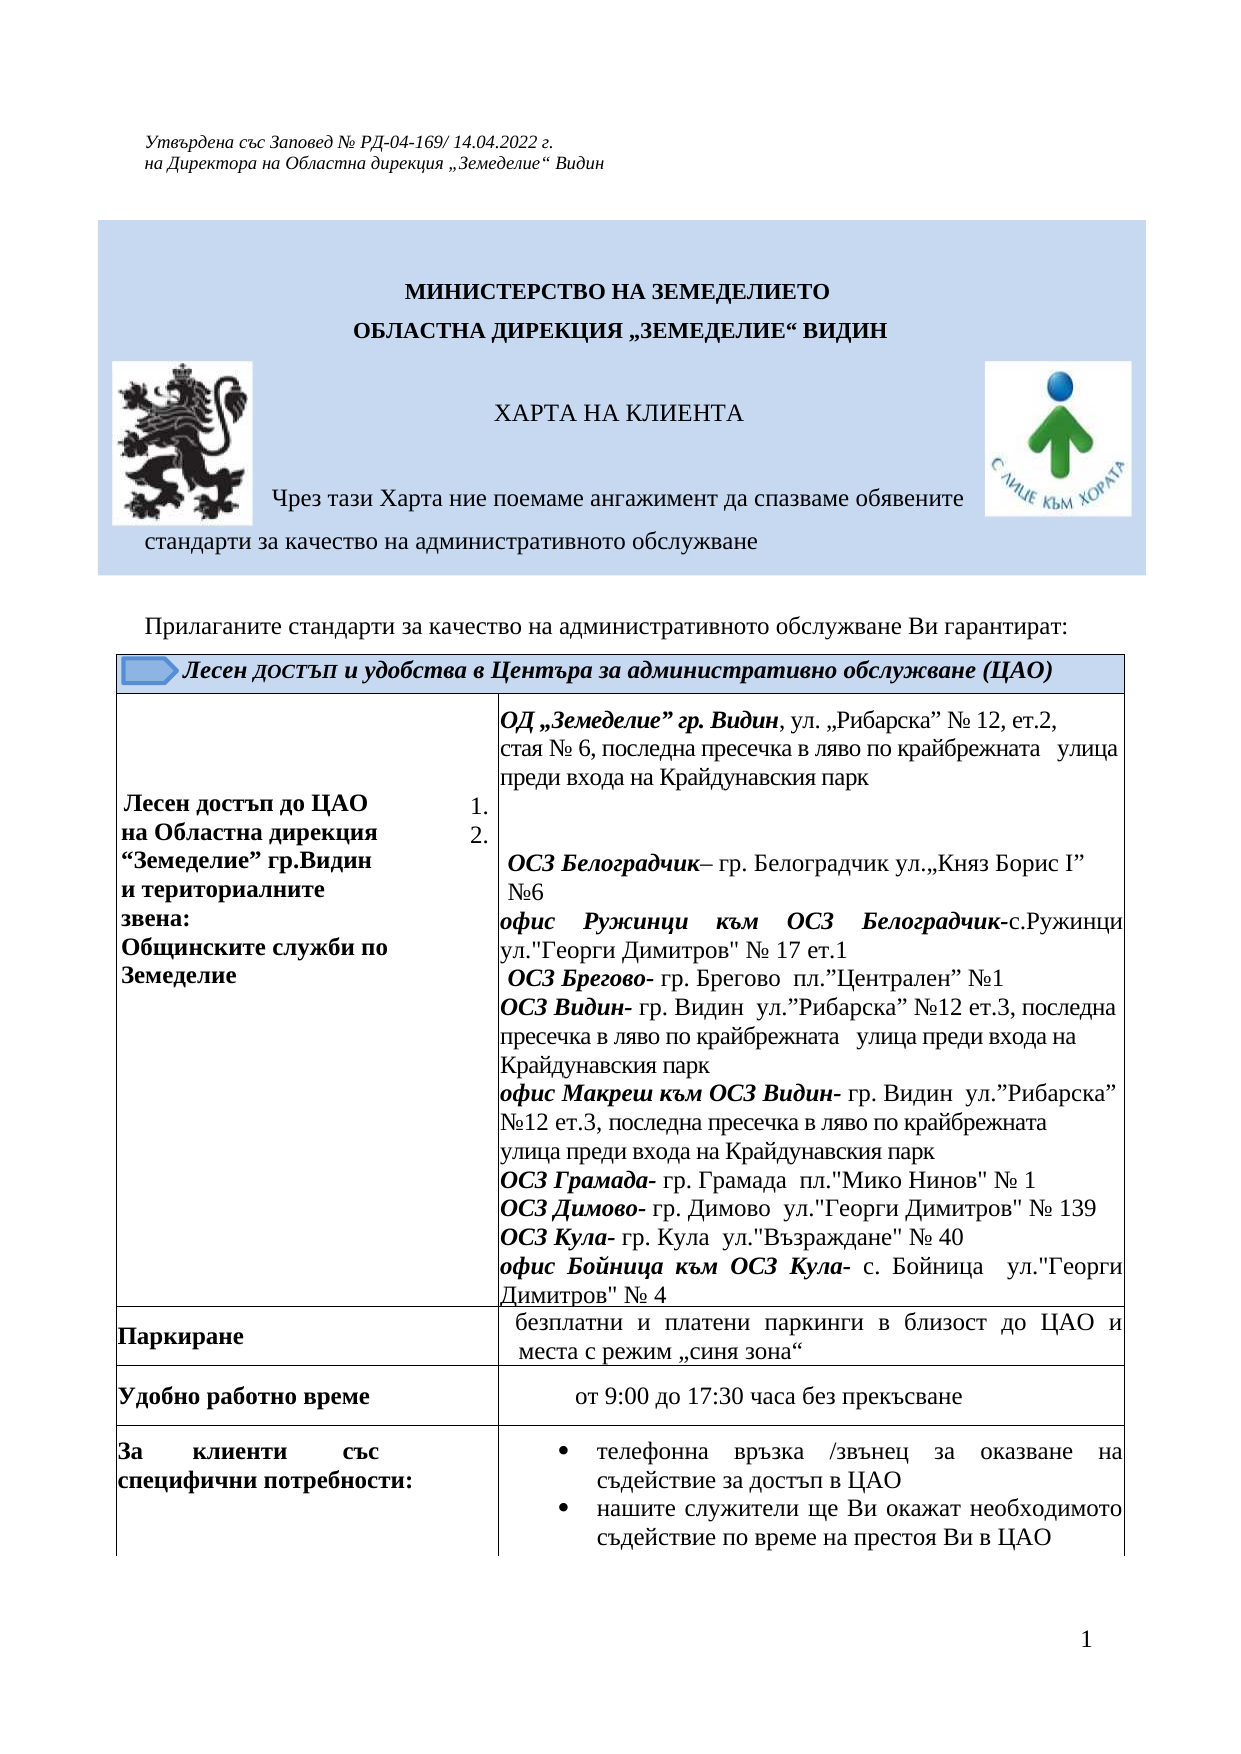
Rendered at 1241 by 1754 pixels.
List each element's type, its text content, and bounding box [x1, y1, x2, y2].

text ХАРТА НА КЛИЕНТА [253, 398, 984, 427]
text на Директора на Областна дирекция „Земеделие“ Видин [144, 152, 1096, 174]
table_cell безплатни и платени паркинги в близост до ЦАО и места с режим „синя зона“ [499, 1307, 1124, 1365]
table_cell Паркиране [117, 1307, 498, 1365]
table_cell ОД „Земеделие” гр. Видин, ул. „Рибарска” № 12, ет.2, стая № 6, последна пресечка в ляво по крайбрежната улица преди входа на Крайдунавския парк ОСЗ Белоградчик– гр. Белоградчик ул.„Княз Борис І” №6 офис Ружинци към ОСЗ Белоградчик-с.Ружинци ул."Георги Димитров" № 17 ет.1 ОСЗ Брегово- гр. Брегово пл.”Централен” №1 ОСЗ Видин- гр. Видин ул.”Рибарска” №12 ет.3, последна пресечка в ляво по крайбрежната улица преди входа на Крайдунавския парк офис Макреш към ОСЗ Видин- гр. Видин ул.”Рибарска” №12 ет.3, последна пресечка в ляво по крайбрежната улица преди входа на Крайдунавския парк ОСЗ Грамада- гр. Грамада пл."Мико Нинов" № 1 ОСЗ Димово- гр. Димово ул."Георги Димитров" № 139 ОСЗ Кула- гр. Кула ул."Възраждане" № 40 офис Бойница към ОСЗ Кула- с. Бойница ул."Георги Димитров" № 4 ОСЗ Ново село- с. Ново село ул."Арх. И. Попов" № 92 [499, 694, 1124, 1306]
picture [984, 361, 1132, 517]
text Утвърдена със Заповед № РД-04-169/ 14.04.2022 г. [144, 131, 1096, 152]
text МИНИСТЕРСТВО НА ЗЕМЕДЕЛИЕТО ОБЛАСТНА ДИРЕКЦИЯ „ЗЕМЕДЕЛИЕ“ ВИДИН [144, 278, 1096, 344]
table_cell телефонна връзка /звънец за оказване на съдействие за достъп в ЦАО нашите служители ще Ви окажат необходимото съдействие по време на престоя Ви в ЦАО [499, 1426, 1124, 1556]
picture [112, 361, 253, 526]
table_cell За клиенти със специфични потребности: [117, 1426, 498, 1556]
text Прилаганите стандарти за качество на административното обслужване Ви гарантират: [144, 611, 1096, 640]
table_cell Удобно работно време [117, 1366, 498, 1424]
table_cell от 9:00 до 17:30 часа без прекъсване [499, 1366, 1124, 1424]
table_cell Лесен достъп до ЦАО на Областна дирекция “Земеделие” гр.Видин и териториалните звена: Общинските служби по Земеделие [117, 694, 498, 1306]
text Чрез тази Харта ние поемаме ангажимент да спазваме обявените стандарти за качество на административното обслужване [144, 483, 1096, 555]
table_header Лесен достъп и удобства в Центъра за административно обслужване (ЦАО) [117, 655, 1124, 693]
